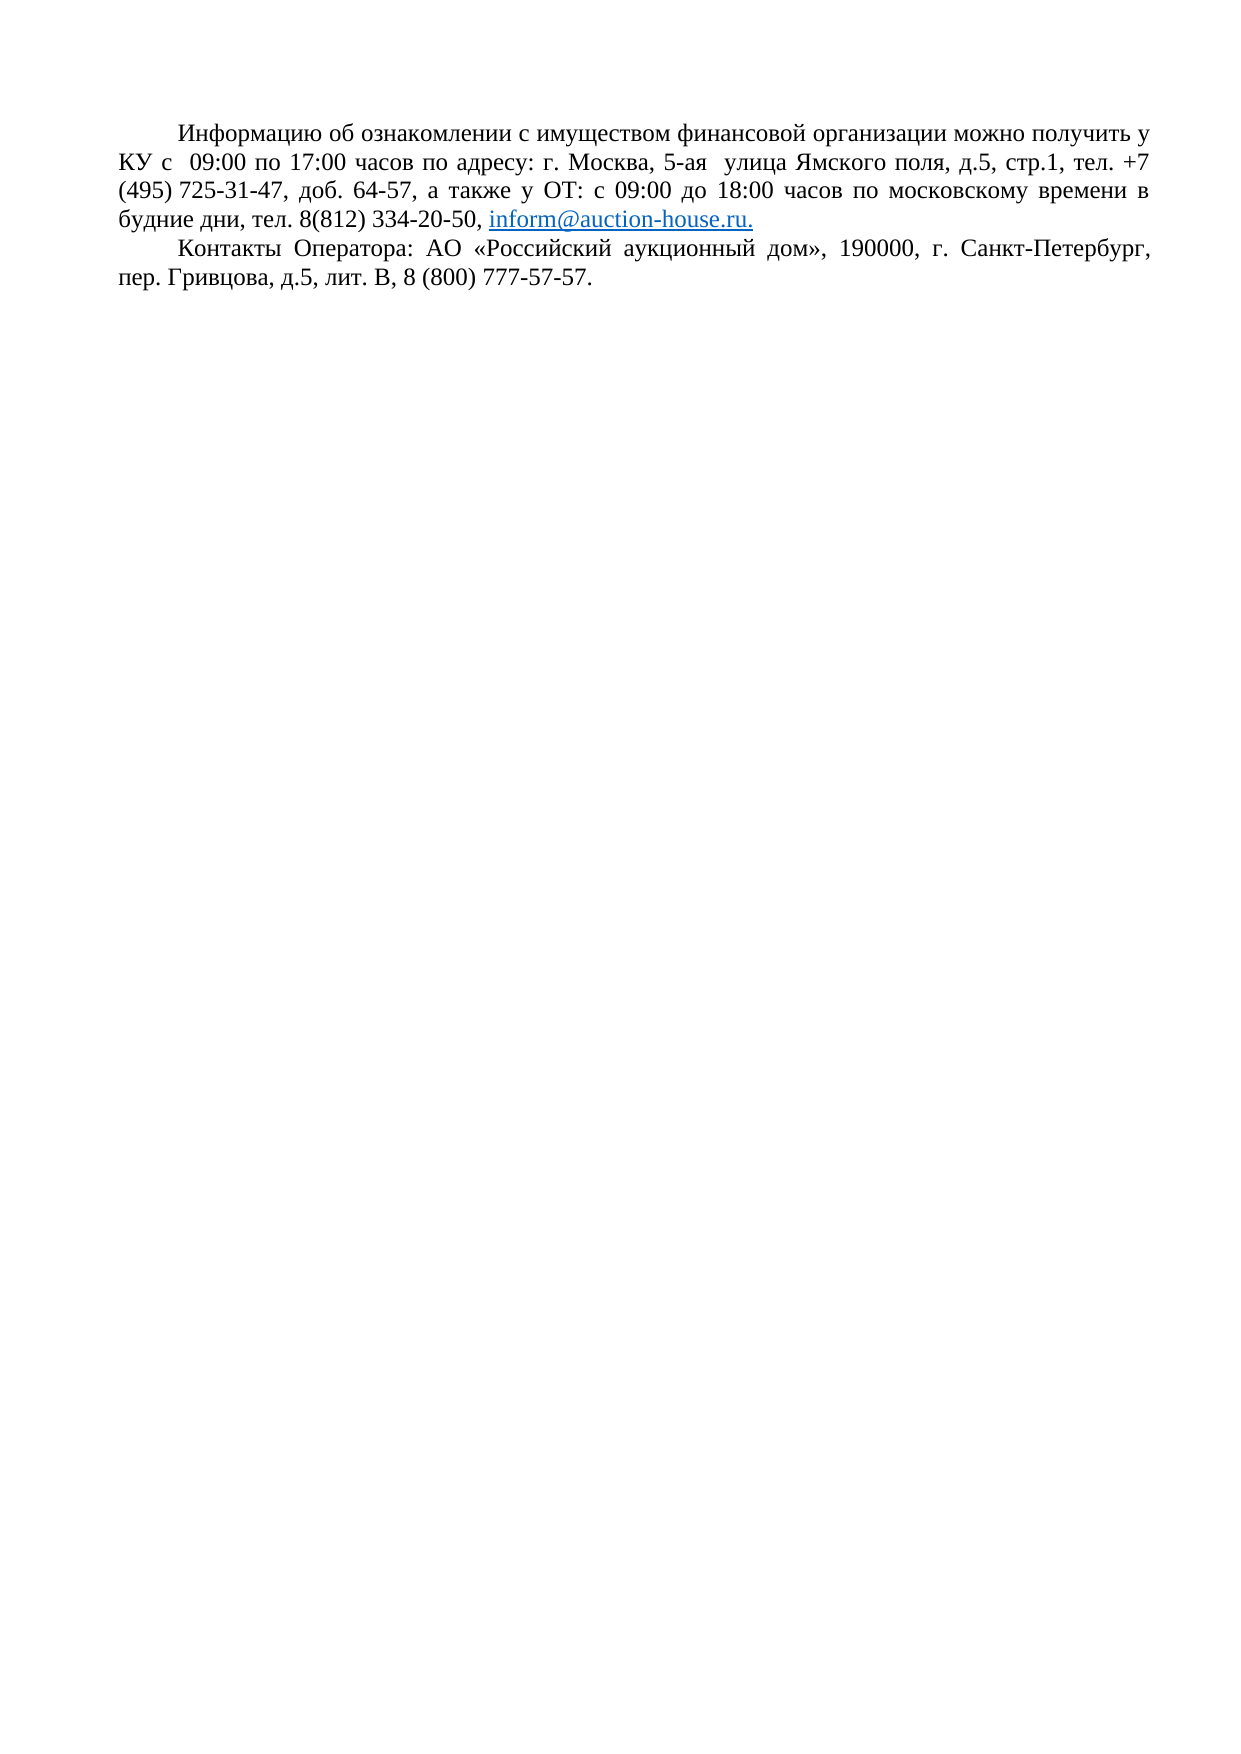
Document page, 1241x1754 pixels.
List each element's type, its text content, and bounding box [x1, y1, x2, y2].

text Информацию об ознакомлении с имуществом финансовой организации можно получить у КУ с 09:00 по 17:00 часов по адресу: г. Москва, 5-ая улица Ямского поля, д.5, стр.1, тел. +7 (495) 725-31-47, доб. 64-57, а также у ОТ: с 09:00 до 18:00 часов по московскому времени в будние дни, тел. 8(812) 334-20-50, inform@auction-house.ru. [118, 118, 1151, 233]
text Контакты Оператора: АО «Российский аукционный дом», 190000, г. Санкт-Петербург, пер. Гривцова, д.5, лит. В, 8 (800) 777-57-57. [118, 233, 1151, 291]
